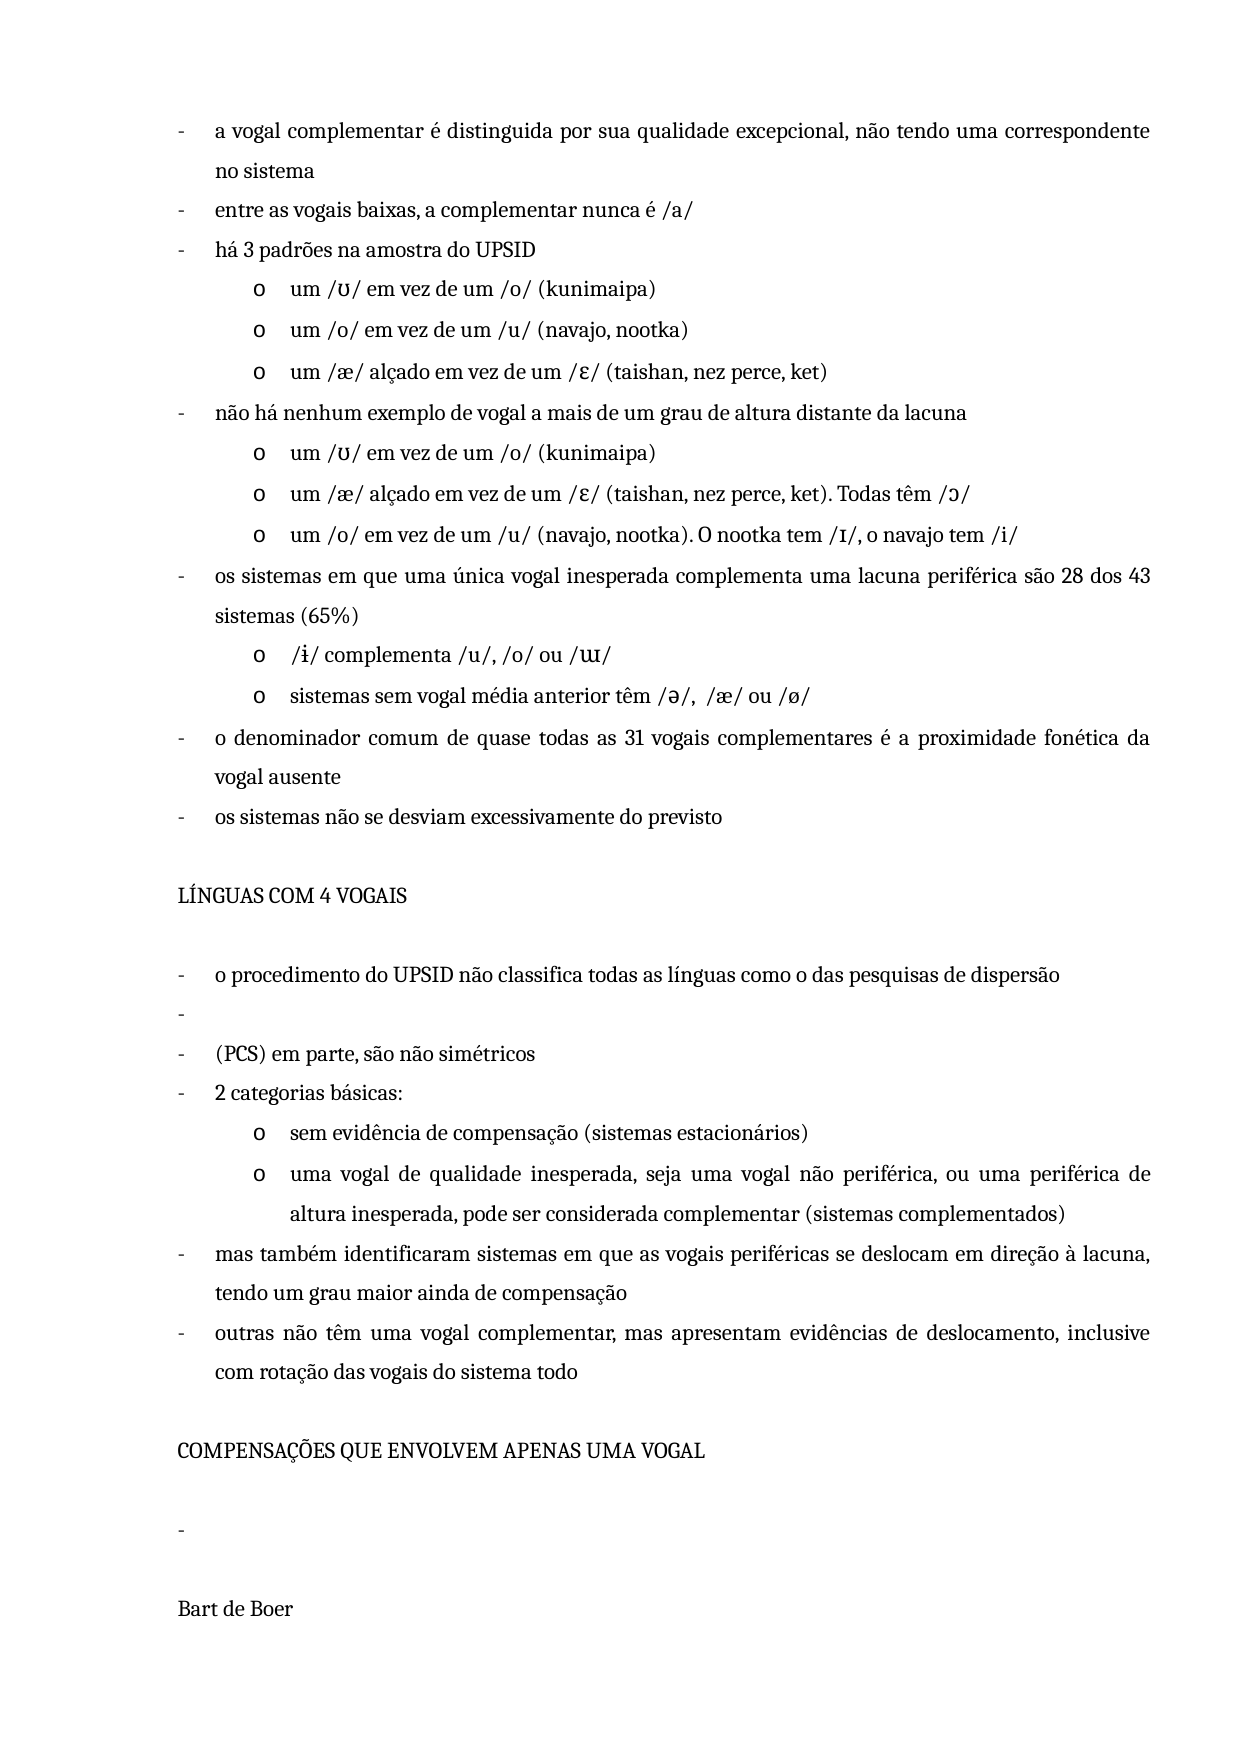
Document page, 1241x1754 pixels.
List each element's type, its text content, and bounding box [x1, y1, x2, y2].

list 2 categorias básicas: [177, 1080, 1152, 1106]
list (PCS) em parte, são não simétricos [177, 1040, 1152, 1067]
list sistemas sem vogal média anterior têm /ə/, /æ/ ou /ø/ [252, 683, 1152, 711]
list um /o/ em vez de um /u/ (navajo, nootka) [252, 317, 1152, 345]
list uma vogal de qualidade inesperada, seja uma vogal não periférica, ou uma periférica de altura inesperada, pode ser considerada complementar (sistemas complementados) [252, 1161, 1152, 1227]
list um /ʊ/ em vez de um /o/ (kunimaipa) [252, 276, 1152, 303]
list um /o/ em vez de um /u/ (navajo, nootka). O nootka tem /ɪ/, o navajo tem /i/ [252, 522, 1152, 549]
text LÍNGUAS COM 4 VOGAIS [177, 882, 1152, 909]
list um /æ/ alçado em vez de um /ɛ/ (taishan, nez perce, ket). Todas têm /ɔ/ [252, 481, 1152, 508]
text Bart de Boer [177, 1596, 1152, 1622]
list os sistemas não se desviam excessivamente do previsto [177, 803, 1152, 830]
list os sistemas em que uma única vogal inesperada complementa uma lacuna periférica são 28 dos 43 sistemas (65%) [177, 563, 1152, 629]
list /ɨ/ complementa /u/, /o/ ou /ɯ/ [252, 642, 1152, 669]
list a vogal complementar é distinguida por sua qualidade excepcional, não tendo uma correspondente no sistema [177, 118, 1152, 184]
list o procedimento do UPSID não classifica todas as línguas como o das pesquisas de dispersão [177, 961, 1152, 988]
list um /æ/ alçado em vez de um /ɛ/ (taishan, nez perce, ket) [252, 358, 1152, 386]
list entre as vogais baixas, a complementar nunca é /a/ [177, 197, 1152, 223]
list mas também identificaram sistemas em que as vogais periféricas se deslocam em direção à lacuna, tendo um grau maior ainda de compensação [177, 1241, 1152, 1306]
list um /ʊ/ em vez de um /o/ (kunimaipa) [252, 439, 1152, 467]
list não há nenhum exemplo de vogal a mais de um grau de altura distante da lacuna [177, 400, 1152, 426]
list outras não têm uma vogal complementar, mas apresentam evidências de deslocamento, inclusive com rotação das vogais do sistema todo [177, 1319, 1152, 1385]
list o denominador comum de quase todas as 31 vogais complementares é a proximidade fonética da vogal ausente [177, 724, 1152, 790]
list há 3 padrões na amostra do UPSID [177, 237, 1152, 263]
text COMPENSAÇÕES QUE ENVOLVEM APENAS UMA VOGAL [177, 1438, 1152, 1464]
list sem evidência de compensação (sistemas estacionários) [252, 1119, 1152, 1147]
